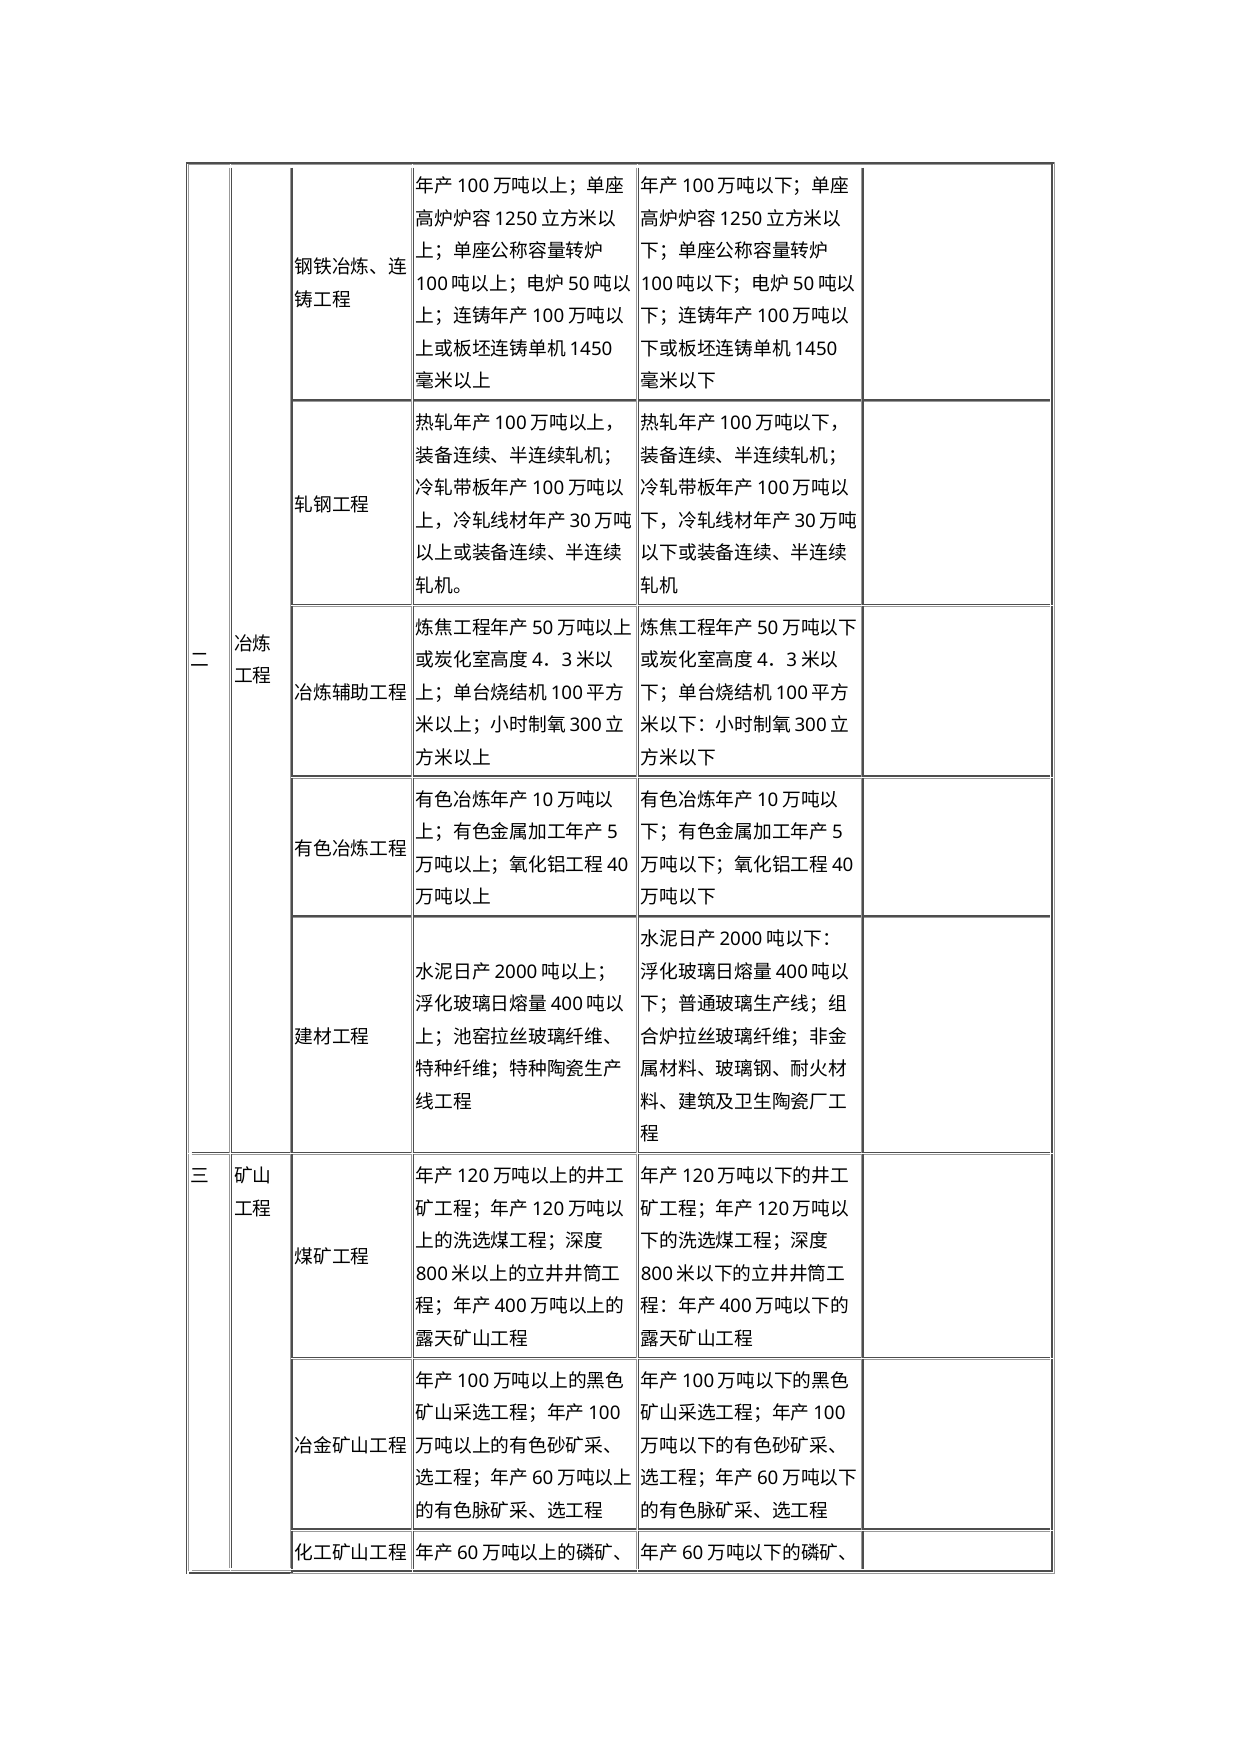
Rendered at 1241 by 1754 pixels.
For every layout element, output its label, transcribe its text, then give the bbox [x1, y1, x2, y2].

table_cell 有色冶炼年产10万吨以上；有色金属加工年产5万吨以上；氧化铝工程40万吨以上 [414, 779, 636, 915]
table_cell 年产100万吨以上；单座高炉炉容1250立方米以上；单座公称容量转炉100吨以上；电炉50吨以上；连铸年产100万吨以上或板坯连铸单机1450毫米以上 [413, 165, 637, 399]
table_cell 年产100万吨以下；单座高炉炉容1250立方米以下；单座公称容量转炉100吨以下；电炉50吨以下；连铸年产100万吨以下或板坯连铸单机1450毫米以下 [638, 165, 862, 399]
table_cell 冶炼 工程 [231, 165, 291, 1152]
table_cell 化工矿山工程 [291, 1532, 412, 1570]
table_cell 年产100万吨以下的黑色矿山采选工程；年产100万吨以下的有色砂矿采、选工程；年产60万吨以下的有色脉矿采、选工程 [639, 1360, 861, 1528]
table_cell [864, 604, 1052, 775]
table_cell [864, 1356, 1052, 1528]
table_cell 水泥日产2000吨以上；浮化玻璃日熔量400吨以上；池窑拉丝玻璃纤维、特种纤维；特种陶瓷生产线工程 [414, 918, 636, 1152]
table_cell 建材工程 [293, 918, 411, 1152]
table_cell [864, 775, 1052, 915]
table_cell 轧钢工程 [293, 402, 411, 603]
table_cell [862, 165, 1051, 399]
table_cell 有色冶炼工程 [293, 779, 411, 915]
table_cell 矿山 工程 [231, 1155, 291, 1570]
table_cell 热轧年产100万吨以下，装备连续、半连续轧机；冷轧带板年产100万吨以下，冷轧线材年产30万吨以下或装备连续、半连续轧机 [639, 402, 861, 603]
table_cell 热轧年产100万吨以上，装备连续、半连续轧机；冷轧带板年产100万吨以上，冷轧线材年产30万吨以上或装备连续、半连续轧机。 [414, 402, 636, 603]
table_cell 年产120万吨以上的井工矿工程；年产120万吨以上的洗选煤工程；深度800米以上的立井井筒工程；年产400万吨以上的露天矿山工程 [414, 1155, 636, 1356]
table_cell [862, 1152, 1053, 1356]
table_cell [862, 1528, 1052, 1570]
table_cell 有色冶炼年产10万吨以下；有色金属加工年产5万吨以下；氧化铝工程40万吨以下 [639, 779, 861, 915]
table_cell 冶金矿山工程 [293, 1360, 411, 1528]
table_cell 炼焦工程年产50万吨以下或炭化室高度4．3米以下；单台烧结机100平方米以下：小时制氧300立方米以下 [639, 607, 861, 775]
table_cell [864, 915, 1051, 1152]
table_cell 年产100万吨以上的黑色矿山采选工程；年产100万吨以上的有色砂矿采、选工程；年产60万吨以上的有色脉矿采、选工程 [414, 1360, 636, 1528]
table_cell 水泥日产2000吨以下：浮化玻璃日熔量400吨以下；普通玻璃生产线；组合炉拉丝玻璃纤维；非金属材料、玻璃钢、耐火材料、建筑及卫生陶瓷厂工程 [639, 918, 861, 1152]
table_cell 冶炼辅助工程 [293, 607, 411, 775]
table_cell 年产120万吨以下的井工矿工程；年产120万吨以下的洗选煤工程；深度800米以下的立井井筒工程：年产400万吨以下的露天矿山工程 [639, 1155, 861, 1356]
table_cell 炼焦工程年产50万吨以上或炭化室高度4．3米以上；单台烧结机100平方米以上；小时制氧300立方米以上 [414, 607, 636, 775]
table_cell [864, 399, 1051, 603]
table_cell 煤矿工程 [293, 1155, 411, 1356]
table_cell 年产60万吨以下的磷矿、硫铁矿工程 [638, 1532, 862, 1570]
table_cell 钢铁冶炼、连铸工程 [291, 165, 412, 399]
table_cell 年产60万吨以上的磷矿、硫铁矿工程 [413, 1532, 637, 1570]
table_cell 二 [189, 165, 231, 1152]
table_cell 三 [188, 1152, 231, 1570]
